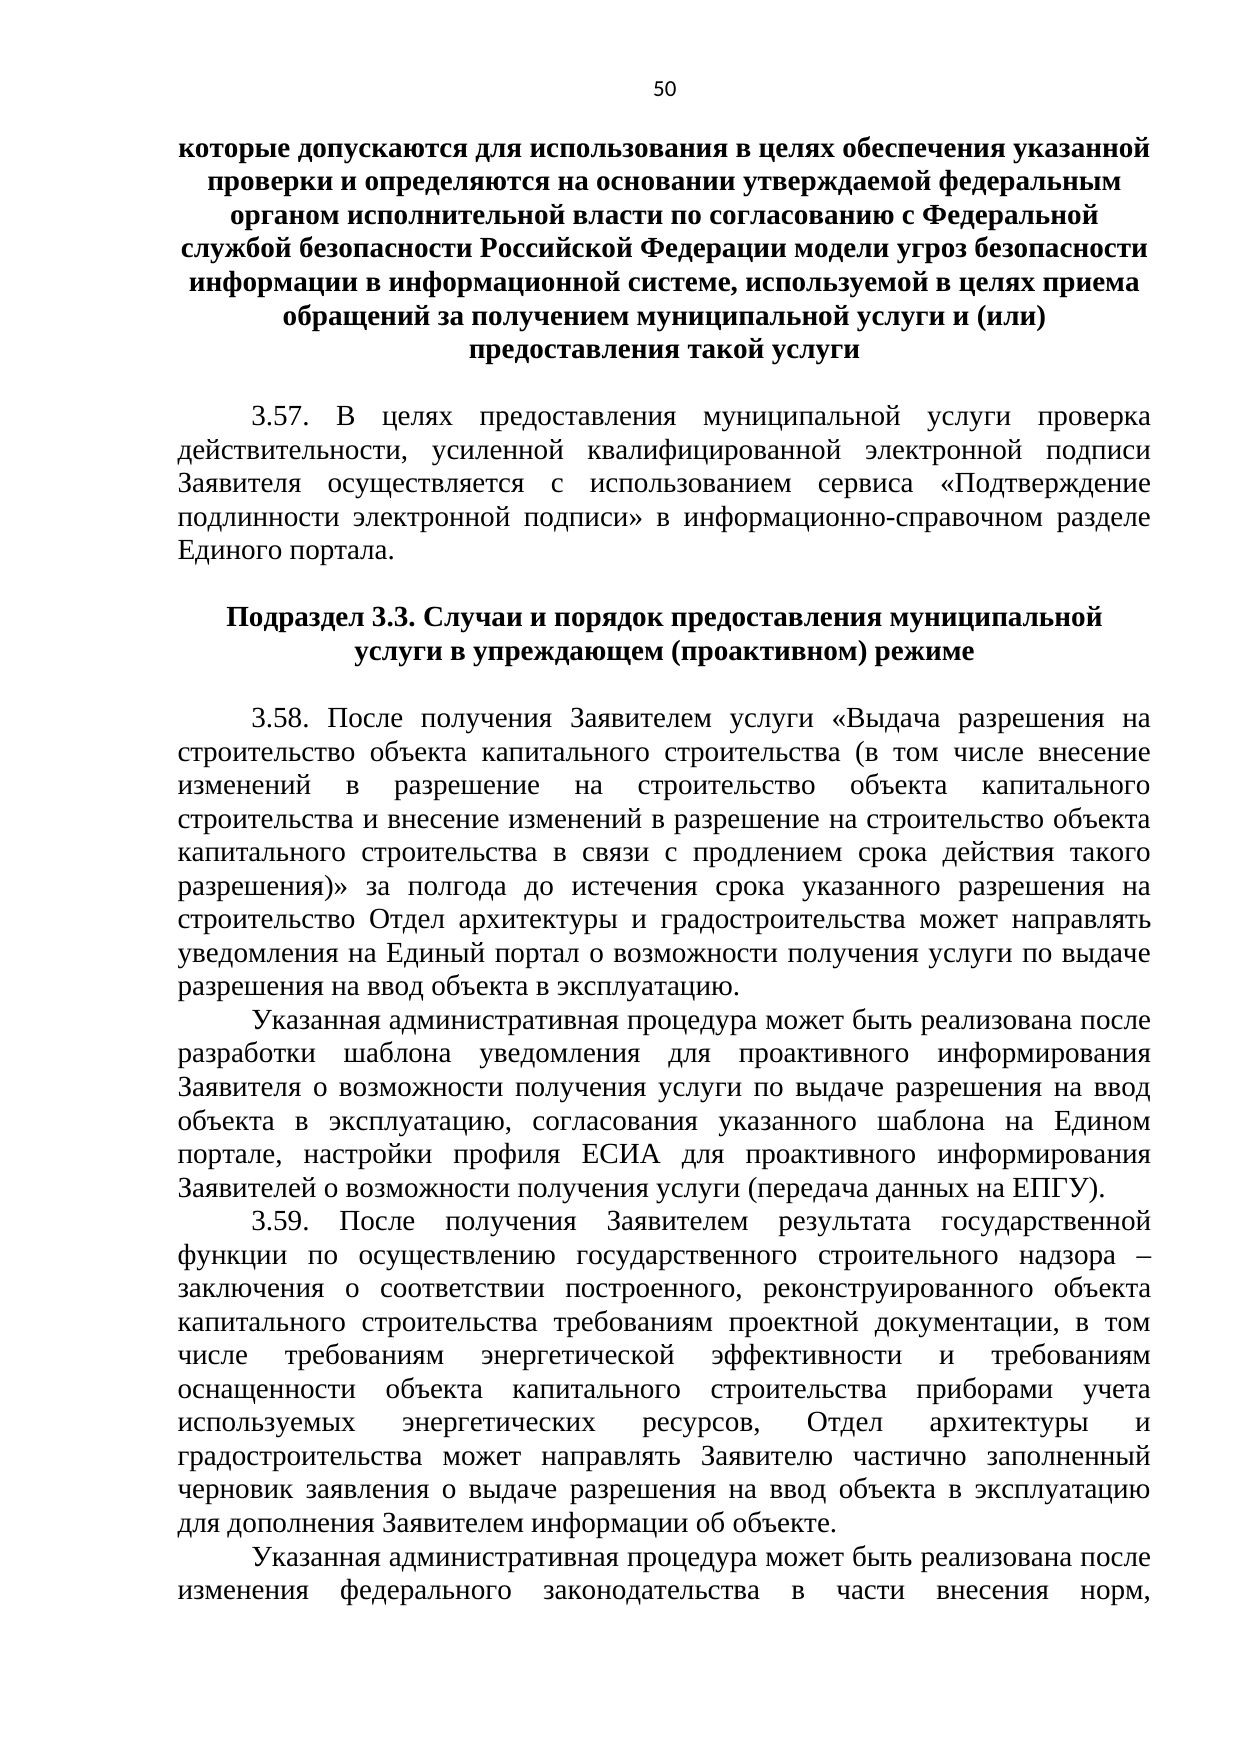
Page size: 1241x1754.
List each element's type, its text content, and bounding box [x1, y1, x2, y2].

text Подраздел 3.3. Случаи и порядок предоставления муниципальной [177, 599, 1152, 633]
text 3.57. В целях предоставления муниципальной услуги проверка действительности, усиленной квалифицированной электронной подписи Заявителя осуществляется с использованием сервиса «Подтверждение подлинности электронной подписи» в информационно-справочном разделе Единого портала. [177, 398, 1152, 566]
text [177, 1539, 1152, 1606]
text услуги в упреждающем (проактивном) режиме [177, 633, 1152, 667]
text 3.59. После получения Заявителем результата государственной функции по осуществлению государственного строительного надзора – заключения о соответствии построенного, реконструированного объекта капитального строительства требованиям проектной документации, в том числе требованиям энергетической эффективности и требованиям оснащенности объекта капитального строительства приборами учета используемых энергетических ресурсов, Отдел архитектуры и градостроительства может направлять Заявителю частично заполненный черновик заявления о выдаче разрешения на ввод объекта в эксплуатацию для дополнения Заявителем информации об объекте. [177, 1203, 1152, 1539]
text 3.58. После получения Заявителем услуги «Выдача разрешения на строительство объекта капитального строительства (в том числе внесение изменений в разрешение на строительство объекта капитального строительства и внесение изменений в разрешение на строительство объекта капитального строительства в связи с продлением срока действия такого разрешения)» за полгода до истечения срока указанного разрешения на строительство Отдел архитектуры и градостроительства может направлять уведомления на Единый портал о возможности получения услуги по выдаче разрешения на ввод объекта в эксплуатацию. [177, 700, 1152, 1002]
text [177, 130, 1152, 365]
text Указанная административная процедура может быть реализована после разработки шаблона уведомления для проактивного информирования Заявителя о возможности получения услуги по выдаче разрешения на ввод объекта в эксплуатацию, согласования указанного шаблона на Едином портале, настройки профиля ЕСИА для проактивного информирования Заявителей о возможности получения услуги (передача данных на ЕПГУ). [177, 1002, 1152, 1203]
